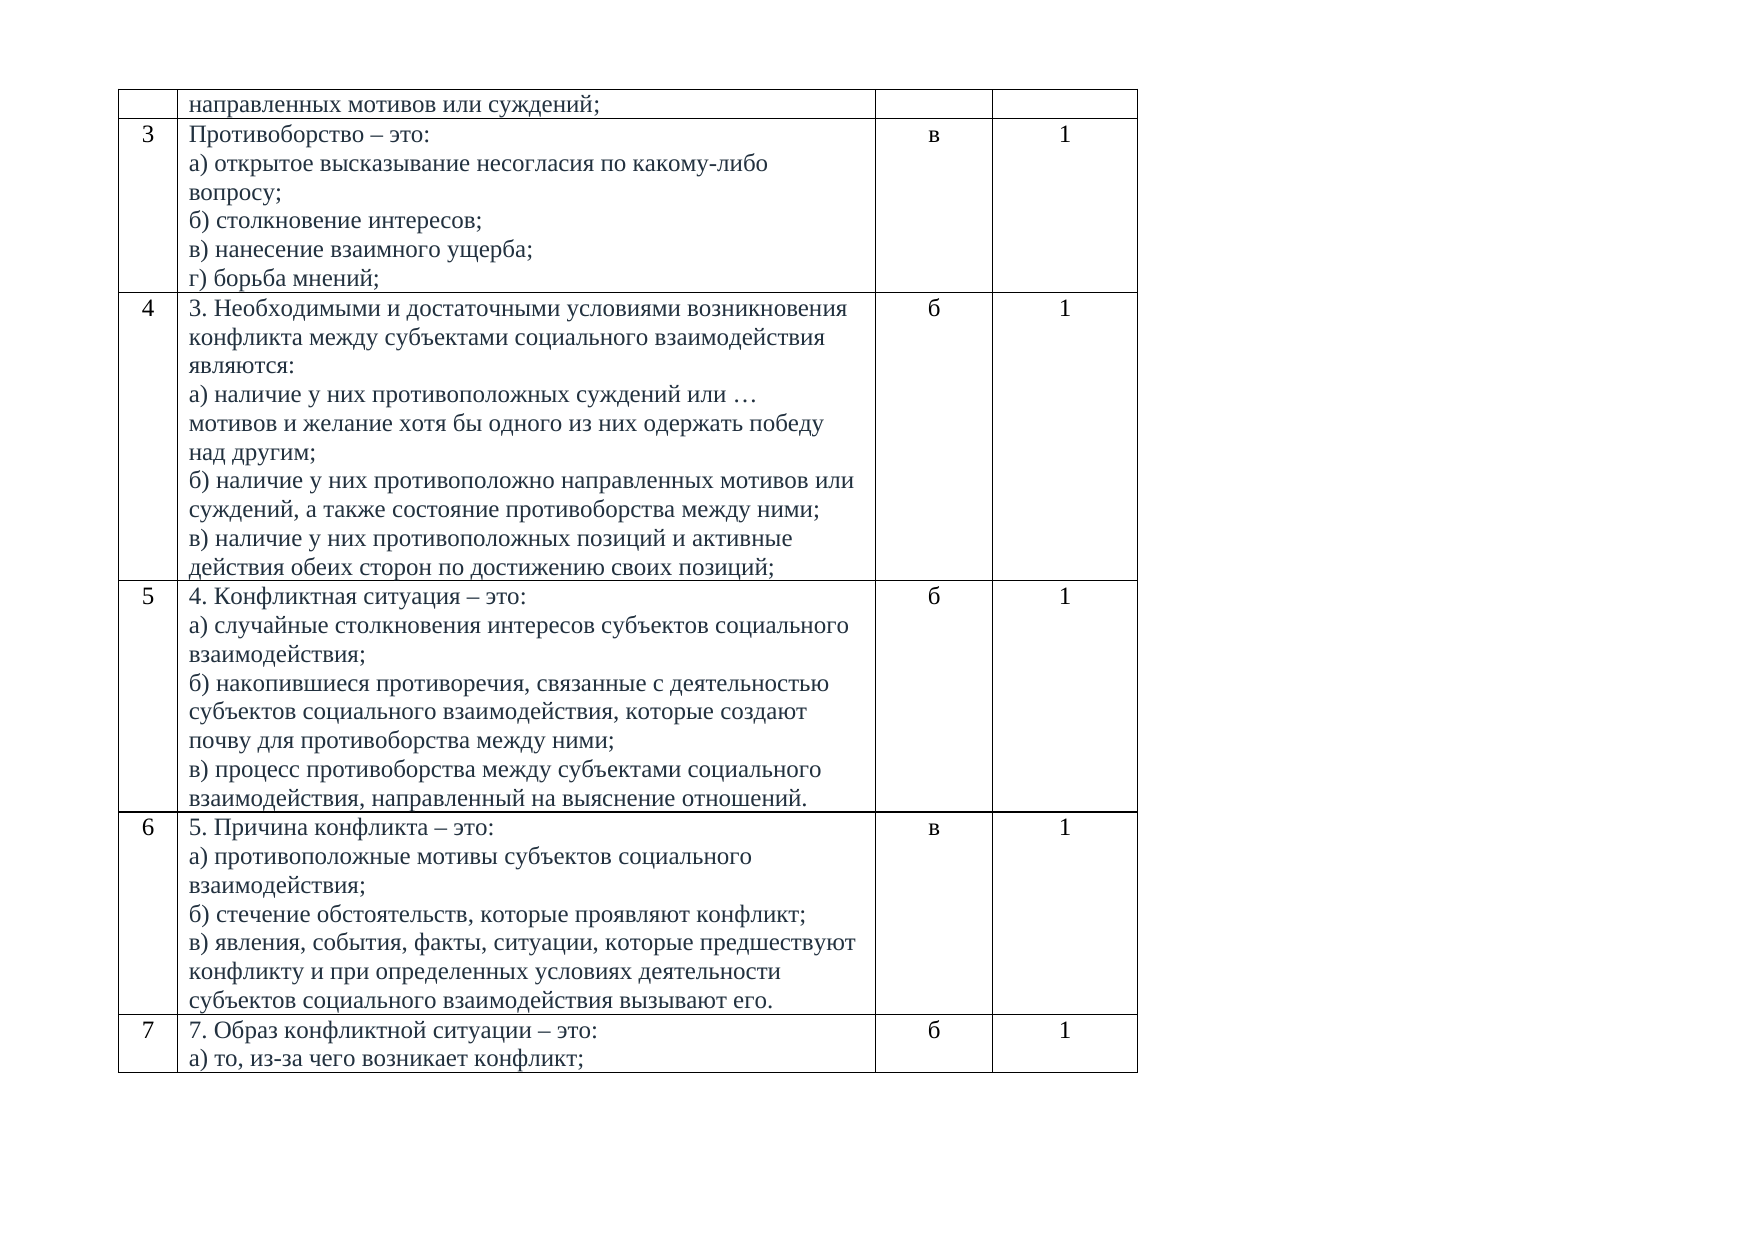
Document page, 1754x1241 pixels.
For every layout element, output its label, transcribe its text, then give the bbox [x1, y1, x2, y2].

table_cell 6 [119, 813, 177, 1014]
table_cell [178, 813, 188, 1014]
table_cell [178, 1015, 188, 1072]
table_cell 1 [993, 119, 1137, 292]
table_cell б [876, 581, 992, 811]
table_cell 1 [993, 813, 1137, 1014]
table_cell б [876, 293, 992, 580]
table_cell 1 [993, 1015, 1137, 1072]
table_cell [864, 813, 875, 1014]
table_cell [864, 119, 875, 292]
table_cell 1 [993, 293, 1137, 580]
table_cell в [876, 90, 992, 118]
table_cell в [876, 119, 992, 292]
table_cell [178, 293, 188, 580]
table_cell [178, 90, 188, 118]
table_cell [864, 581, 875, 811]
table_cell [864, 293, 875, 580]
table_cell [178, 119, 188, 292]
table_cell 7 [119, 1015, 177, 1072]
table_cell 3 [119, 119, 177, 292]
table_cell 5 [119, 581, 177, 811]
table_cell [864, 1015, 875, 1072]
table_cell в [876, 813, 992, 1014]
table_cell 1 [993, 581, 1137, 811]
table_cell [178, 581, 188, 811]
table_cell 4 [119, 293, 177, 580]
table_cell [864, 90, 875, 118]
table_cell 1 [993, 90, 1137, 118]
table_cell 2 [119, 90, 177, 118]
table_cell б [876, 1015, 992, 1072]
